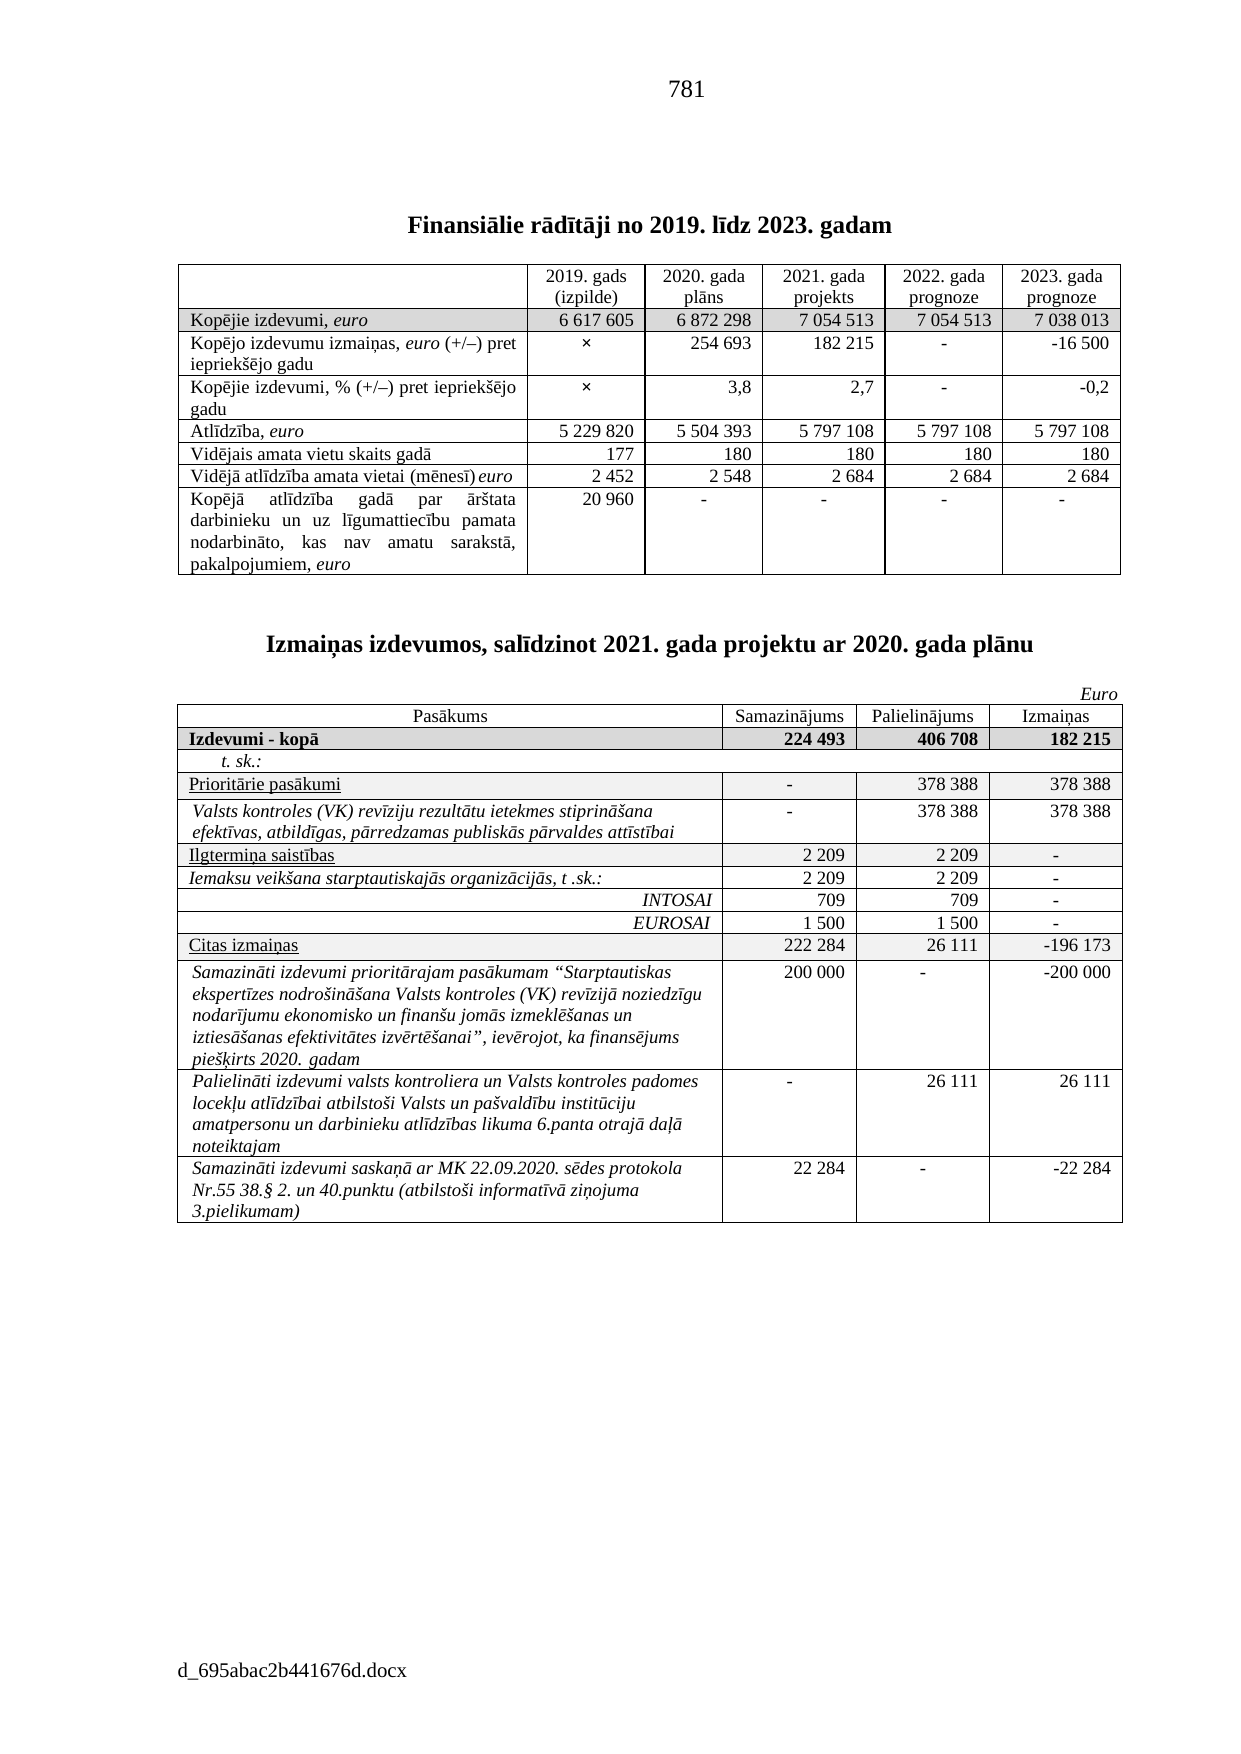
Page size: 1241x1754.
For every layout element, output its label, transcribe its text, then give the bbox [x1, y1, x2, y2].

table_cell 2 684 [1003, 465, 1120, 487]
table_cell 22 284 [723, 1157, 856, 1222]
table_cell 7 038 013 [1003, 309, 1120, 331]
table_cell - [1003, 488, 1120, 574]
table_cell 709 [723, 889, 856, 911]
table_cell - [857, 961, 989, 1069]
table_cell - [723, 800, 856, 843]
table_header 2021. gada projekts [763, 265, 884, 308]
table_cell 1 500 [723, 912, 856, 933]
table_cell 2 684 [886, 465, 1002, 487]
table_cell Kopējo izdevumu izmaiņas, euro (+/–) pret iepriekšējo gadu [179, 332, 527, 375]
table_cell 406 708 [857, 728, 989, 749]
table_cell Vidējais amata vietu skaits gadā [179, 443, 527, 464]
table_cell 200 000 [723, 961, 856, 1069]
table_cell Kopējie izdevumi, % (+/–) pret iepriekšējo gadu [179, 376, 527, 419]
text Izmaiņas izdevumos, salīdzinot 2021. gada projektu ar 2020. gada plānu [177, 629, 1122, 658]
table_cell 5 797 108 [1003, 420, 1120, 442]
table_cell - [646, 488, 762, 574]
table_cell 2 209 [723, 844, 856, 866]
table_cell 2 209 [857, 867, 989, 888]
table_cell - [990, 889, 1122, 911]
table_cell Valsts kontroles (VK) revīziju rezultātu ietekmes stiprināšana efektīvas, atbildīgas, pārredzamas publiskās pārvaldes attīstībai [178, 800, 722, 843]
table_cell 6 872 298 [646, 309, 762, 331]
table_cell Samazināti izdevumi prioritārajam pasākumam “Starptautiskas ekspertīzes nodrošināšana Valsts kontroles (VK) revīzijā noziedzīgu nodarījumu ekonomisko un finanšu jomās izmeklēšanas un iztiesāšanas efektivitātes izvērtēšanai”, ievērojot, ka finansējums piešķirts 2020. gadam [178, 961, 722, 1069]
table_cell 378 388 [857, 800, 989, 843]
table_cell 26 111 [857, 934, 989, 960]
table_cell - [886, 376, 1002, 419]
table_cell 5 504 393 [646, 420, 762, 442]
table_cell - [857, 1157, 989, 1222]
table_cell 180 [763, 443, 884, 464]
table_header 2019. gads (izpilde) [528, 265, 644, 308]
table_header Pasākums [178, 705, 722, 727]
table_cell 378 388 [990, 773, 1122, 799]
table_cell 3,8 [646, 376, 762, 419]
table_cell -196 173 [990, 934, 1122, 960]
table_cell 224 493 [723, 728, 856, 749]
table_header 2022. gada prognoze [886, 265, 1002, 308]
table_header 2020. gada plāns [646, 265, 762, 308]
table_cell Izdevumi - kopā [178, 728, 722, 749]
table_cell 5 229 820 [528, 420, 644, 442]
table_cell 378 388 [990, 800, 1122, 843]
table_cell - [886, 488, 1002, 574]
table_cell Ilgtermiņa saistības [178, 844, 722, 866]
table_cell 6 617 605 [528, 309, 644, 331]
table_cell 5 797 108 [763, 420, 884, 442]
table_header Izmaiņas [990, 705, 1122, 727]
table_cell Iemaksu veikšana starptautiskajās organizācijās, t .sk.: [178, 867, 722, 888]
table_cell - [990, 867, 1122, 888]
table_cell 709 [857, 889, 989, 911]
table_cell EUROSAI [178, 912, 722, 933]
table_cell 2 548 [646, 465, 762, 487]
table_cell -0,2 [1003, 376, 1120, 419]
table_cell Citas izmaiņas [178, 934, 722, 960]
table_cell - [763, 488, 884, 574]
table_cell 254 693 [646, 332, 762, 375]
table_cell Kopējā atlīdzība gadā par ārštata darbinieku un uz līgumattiecību pamata nodarbināto, kas nav amatu sarakstā, pakalpojumiem, euro [179, 488, 527, 574]
table_cell Samazināti izdevumi saskaņā ar MK 22.09.2020. sēdes protokola Nr.55 38.§ 2. un 40.punktu (atbilstoši informatīvā ziņojuma 3.pielikumam) [178, 1157, 722, 1222]
table_cell 20 960 [528, 488, 644, 574]
text Euro [1002, 683, 1122, 704]
table_header Palielinājums [857, 705, 989, 727]
table_cell 5 797 108 [886, 420, 1002, 442]
table_cell -22 284 [990, 1157, 1122, 1222]
table_cell × [528, 376, 644, 419]
table_cell 1 500 [857, 912, 989, 933]
table_cell 177 [528, 443, 644, 464]
table_header Samazinājums [723, 705, 856, 727]
table_cell 180 [646, 443, 762, 464]
table_cell 2 684 [763, 465, 884, 487]
table_cell - [886, 332, 1002, 375]
table_cell 7 054 513 [886, 309, 1002, 331]
table_cell Atlīdzība, euro [179, 420, 527, 442]
table_cell Vidējā atlīdzība amata vietai (mēnesī) euro [179, 465, 527, 487]
table_cell -16 500 [1003, 332, 1120, 375]
table_cell 378 388 [857, 773, 989, 799]
table_header 2023. gada prognoze [1003, 265, 1120, 308]
table_cell 180 [886, 443, 1002, 464]
table_cell 26 111 [990, 1070, 1122, 1156]
table_cell Kopējie izdevumi, euro [179, 309, 527, 331]
table_cell 2 209 [723, 867, 856, 888]
table_cell -200 000 [990, 961, 1122, 1069]
table_cell 222 284 [723, 934, 856, 960]
table_cell × [528, 332, 644, 375]
table_cell 2,7 [763, 376, 884, 419]
table_cell t. sk.: [178, 750, 1122, 772]
table_cell - [723, 1070, 856, 1156]
table_cell 182 215 [763, 332, 884, 375]
table_header [179, 265, 527, 308]
table_cell 2 452 [528, 465, 644, 487]
table_cell Prioritārie pasākumi [178, 773, 722, 799]
table_cell - [990, 912, 1122, 933]
table_cell - [723, 773, 856, 799]
table_cell 2 209 [857, 844, 989, 866]
table_cell 180 [1003, 443, 1120, 464]
table_cell 182 215 [990, 728, 1122, 749]
table_cell - [990, 844, 1122, 866]
text Finansiālie rādītāji no 2019. līdz 2023. gadam [177, 210, 1122, 239]
table_cell Palielināti izdevumi valsts kontroliera un Valsts kontroles padomes locekļu atlīdzībai atbilstoši Valsts un pašvaldību institūciju amatpersonu un darbinieku atlīdzības likuma 6.panta otrajā daļā noteiktajam [178, 1070, 722, 1156]
table_cell 7 054 513 [763, 309, 884, 331]
table_cell INTOSAI [178, 889, 722, 911]
table_cell 26 111 [857, 1070, 989, 1156]
